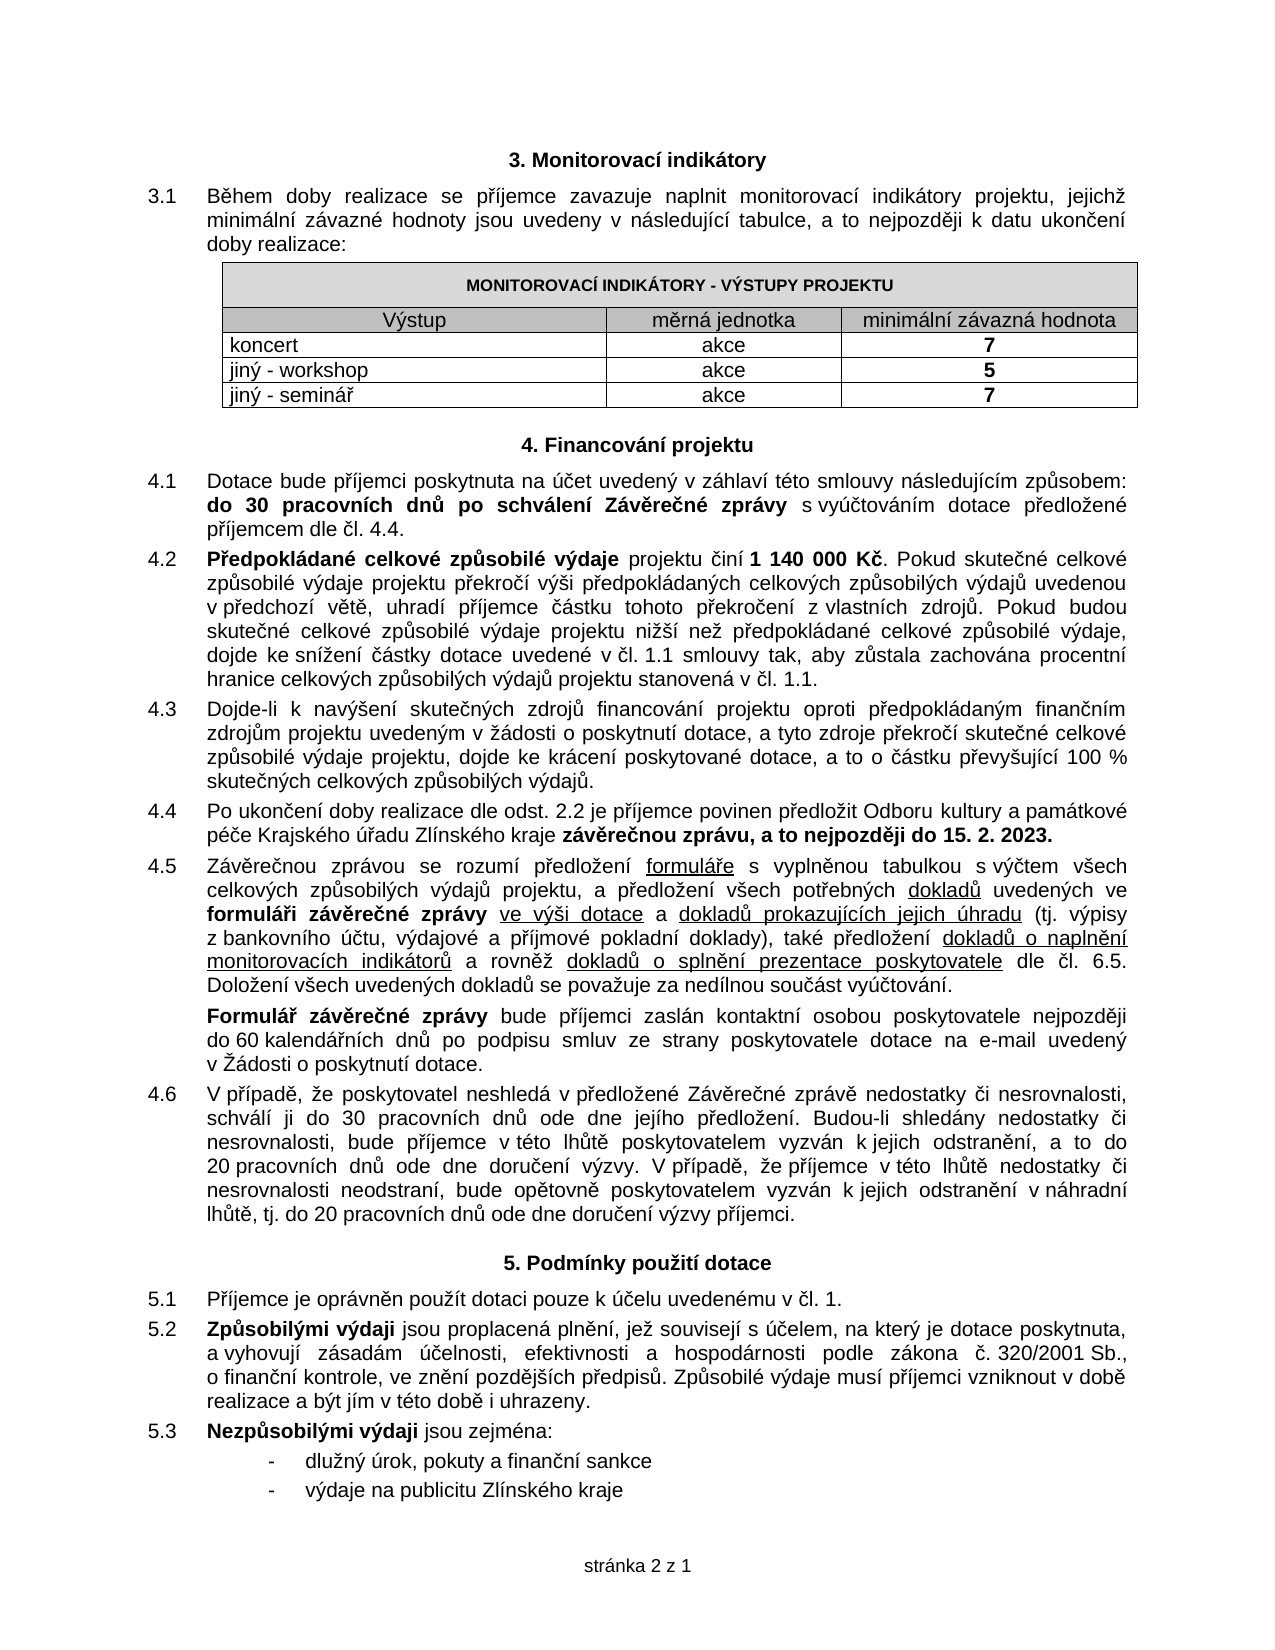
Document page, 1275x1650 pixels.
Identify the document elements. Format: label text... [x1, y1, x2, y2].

text 5.3 Nezpůsobilými výdaji jsou zejména: [148, 1419, 1127, 1443]
text 3. Monitorovací indikátory [148, 148, 1127, 172]
table_cell akce [607, 333, 841, 357]
text 4.5 Závěrečnou zprávou se rozumí předložení formuláře s vyplněnou tabulkou s výčtem všech celkových způsobilých výdajů projektu, a předložení všech potřebných dokladů uvedených ve formuláři závěrečné zprávy ve výši dotace a dokladů prokazujících jejich úhradu (tj. výpisy z bankovního účtu, výdajové a příjmové pokladní doklady), také předložení dokladů o naplnění monitorovacích indikátorů a rovněž dokladů o splnění prezentace poskytovatele dle čl. 6.5. Doložení všech uvedených dokladů se považuje za nedílnou součást vyúčtování. [148, 853, 1127, 997]
text 4.1 Dotace bude příjemci poskytnuta na účet uvedený v záhlaví této smlouvy následujícím způsobem: do 30 pracovních dnů po schválení Závěrečné zprávy s vyúčtováním dotace předložené příjemcem dle čl. 4.4. [148, 469, 1127, 541]
table_cell jiný - seminář [223, 383, 606, 407]
text 4. Financování projektu [148, 433, 1127, 457]
text 4.3 Dojde-li k navýšení skutečných zdrojů financování projektu oproti předpokládaným finančním zdrojům projektu uvedeným v žádosti o poskytnutí dotace, a tyto zdroje překročí skutečné celkové způsobilé výdaje projektu, dojde ke krácení poskytované dotace, a to o částku převyšující 100 % skutečných celkových způsobilých výdajů. [148, 697, 1127, 793]
table_cell 5 [842, 358, 1137, 382]
text 4.4 Po ukončení doby realizace dle odst. 2.2 je příjemce povinen předložit Odboru kultury a památkové péče Krajského úřadu Zlínského kraje závěrečnou zprávu, a to nejpozději do 15. 2. 2023. [148, 799, 1127, 847]
text Formulář závěrečné zprávy bude příjemci zaslán kontaktní osobou poskytovatele nejpozději do 60 kalendářních dnů po podpisu smluv ze strany poskytovatele dotace na e-mail uvedený v Žádosti o poskytnutí dotace. [207, 1003, 1127, 1075]
text 4.6 V případě, že poskytovatel neshledá v předložené Závěrečné zprávě nedostatky či nesrovnalosti, schválí ji do 30 pracovních dnů ode dne jejího předložení. Budou-li shledány nedostatky či nesrovnalosti, bude příjemce v této lhůtě poskytovatelem vyzván k jejich odstranění, a to do 20 pracovních dnů ode dne doručení výzvy. V případě, že příjemce v této lhůtě nedostatky či nesrovnalosti neodstraní, bude opětovně poskytovatelem vyzván k jejich odstranění v náhradní lhůtě, tj. do 20 pracovních dnů ode dne doručení výzvy příjemci. [148, 1082, 1127, 1225]
text - výdaje na publicitu Zlínského kraje [268, 1477, 1127, 1501]
table_cell 7 [842, 383, 1137, 407]
text 3.1 Během doby realizace se příjemce zavazuje naplnit monitorovací indikátory projektu, jejichž minimální závazné hodnoty jsou uvedeny v následující tabulce, a to nejpozději k datu ukončení doby realizace: [148, 184, 1127, 256]
table_cell Výstup [223, 308, 606, 332]
text 5.1 Příjemce je oprávněn použít dotaci pouze k účelu uvedenému v čl. 1. [148, 1287, 1127, 1311]
table_cell měrná jednotka [607, 308, 841, 332]
table_cell akce [607, 383, 841, 407]
table_cell akce [607, 358, 841, 382]
table_cell 7 [842, 333, 1137, 357]
table_cell jiný - workshop [223, 358, 606, 382]
table_header MONITOROVACÍ INDIKÁTORY - VÝSTUPY PROJEKTU [223, 263, 1137, 307]
text - dlužný úrok, pokuty a finanční sankce [268, 1449, 1127, 1473]
text 4.2 Předpokládané celkové způsobilé výdaje projektu činí 1 140 000 Kč. Pokud skutečné celkové způsobilé výdaje projektu překročí výši předpokládaných celkových způsobilých výdajů uvedenou v předchozí větě, uhradí příjemce částku tohoto překročení z vlastních zdrojů. Pokud budou skutečné celkové způsobilé výdaje projektu nižší než předpokládané celkové způsobilé výdaje, dojde ke snížení částky dotace uvedené v čl. 1.1 smlouvy tak, aby zůstala zachována procentní hranice celkových způsobilých výdajů projektu stanovená v čl. 1.1. [148, 547, 1127, 691]
table_cell minimální závazná hodnota [842, 308, 1137, 332]
text 5. Podmínky použití dotace [148, 1250, 1127, 1274]
text 5.2 Způsobilými výdaji jsou proplacená plnění, jež souvisejí s účelem, na který je dotace poskytnuta, a vyhovují zásadám účelnosti, efektivnosti a hospodárnosti podle zákona č. 320/2001 Sb., o finanční kontrole, ve znění pozdějších předpisů. Způsobilé výdaje musí příjemci vzniknout v době realizace a být jím v této době i uhrazeny. [148, 1317, 1127, 1413]
table_cell koncert [223, 333, 606, 357]
